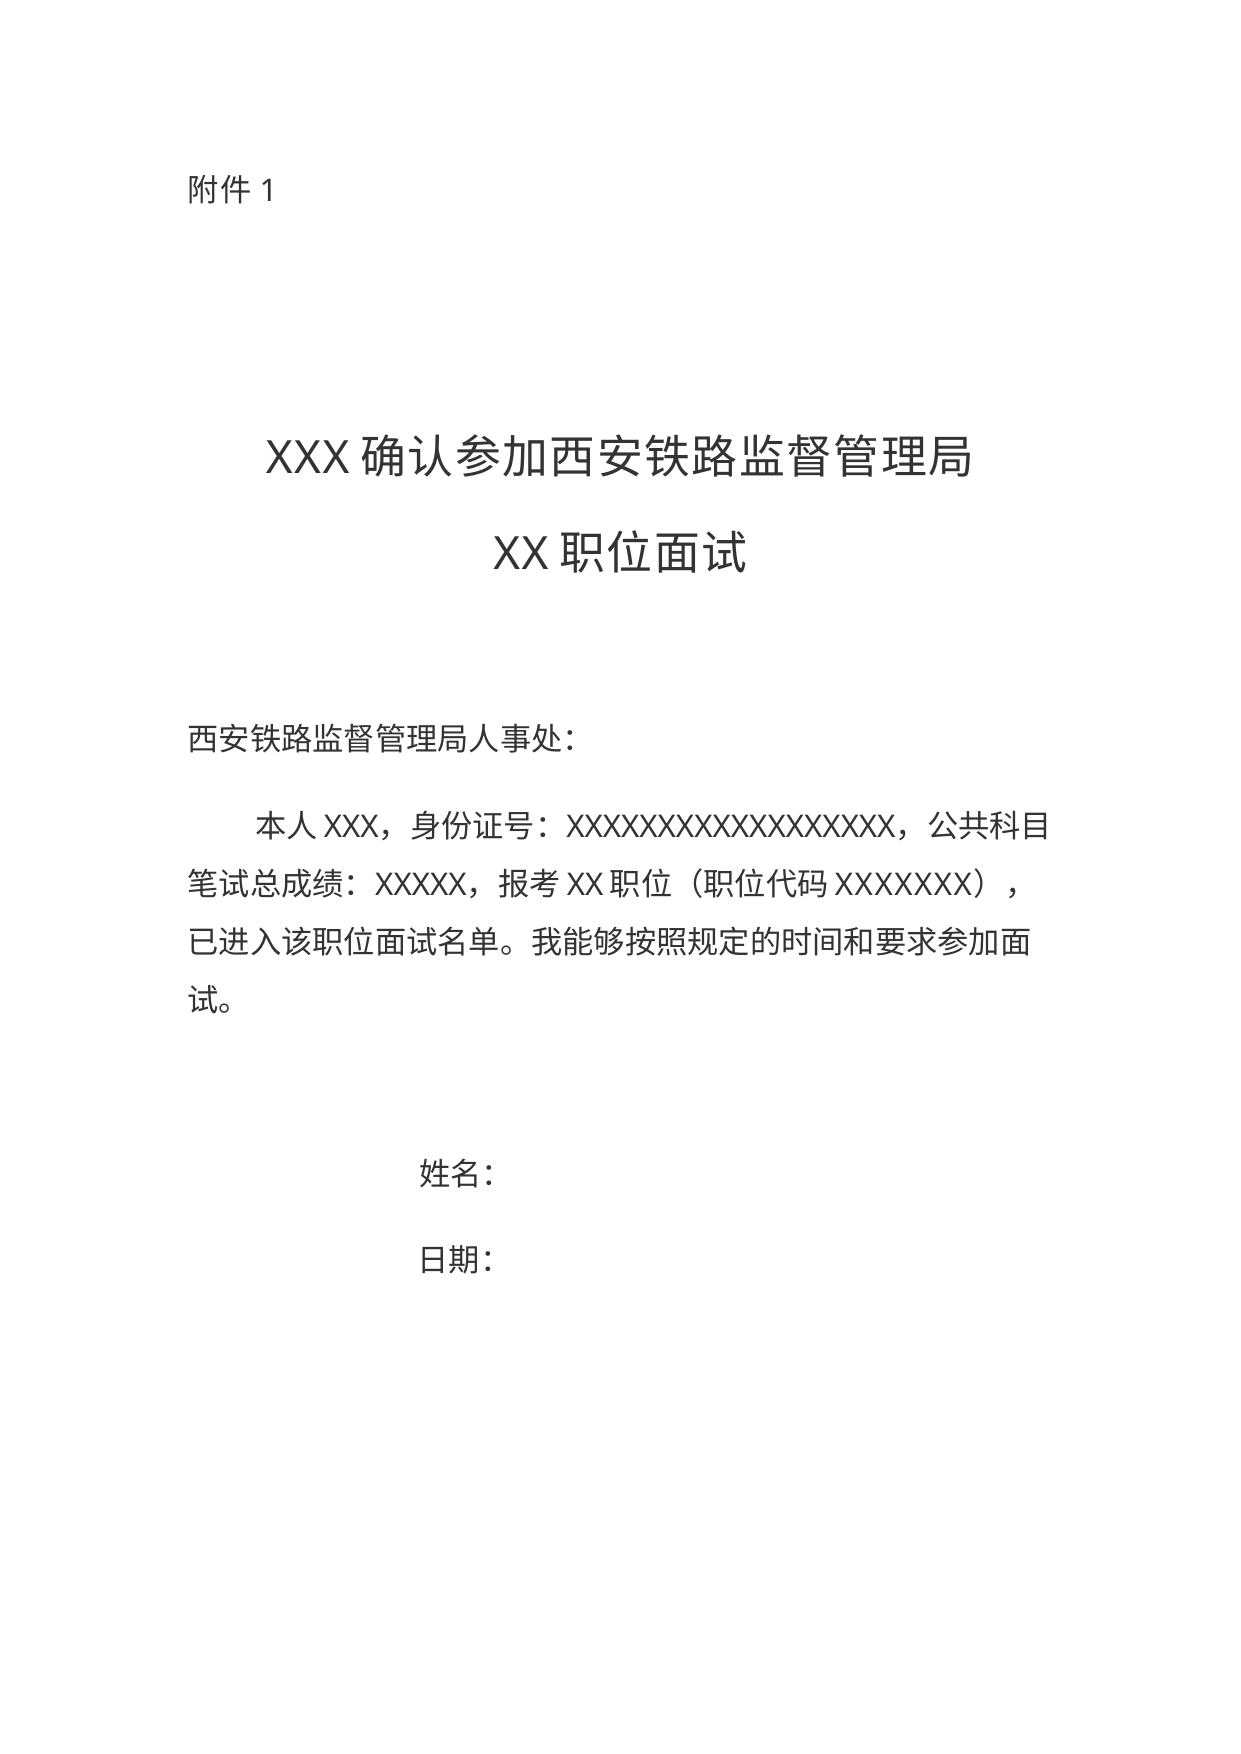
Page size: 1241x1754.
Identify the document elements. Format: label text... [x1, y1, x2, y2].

text 西安铁路监督管理局人事处： [187, 702, 1053, 760]
text 本人XXX，身份证号：XXXXXXXXXXXXXXXXXX，公共科目笔试总成绩：XXXXX，报考XX职位（职位代码XXXXXXX），已进入该职位面试名单。我能够按照规定的时间和要求参加面试。 [187, 789, 1053, 1020]
text XXX确认参加西安铁路监督管理局 [187, 420, 1053, 487]
text 日期： [187, 1223, 1053, 1281]
text 附件1 [187, 150, 1053, 211]
text XX职位面试 [187, 516, 1053, 583]
text 姓名： [187, 1136, 1053, 1194]
